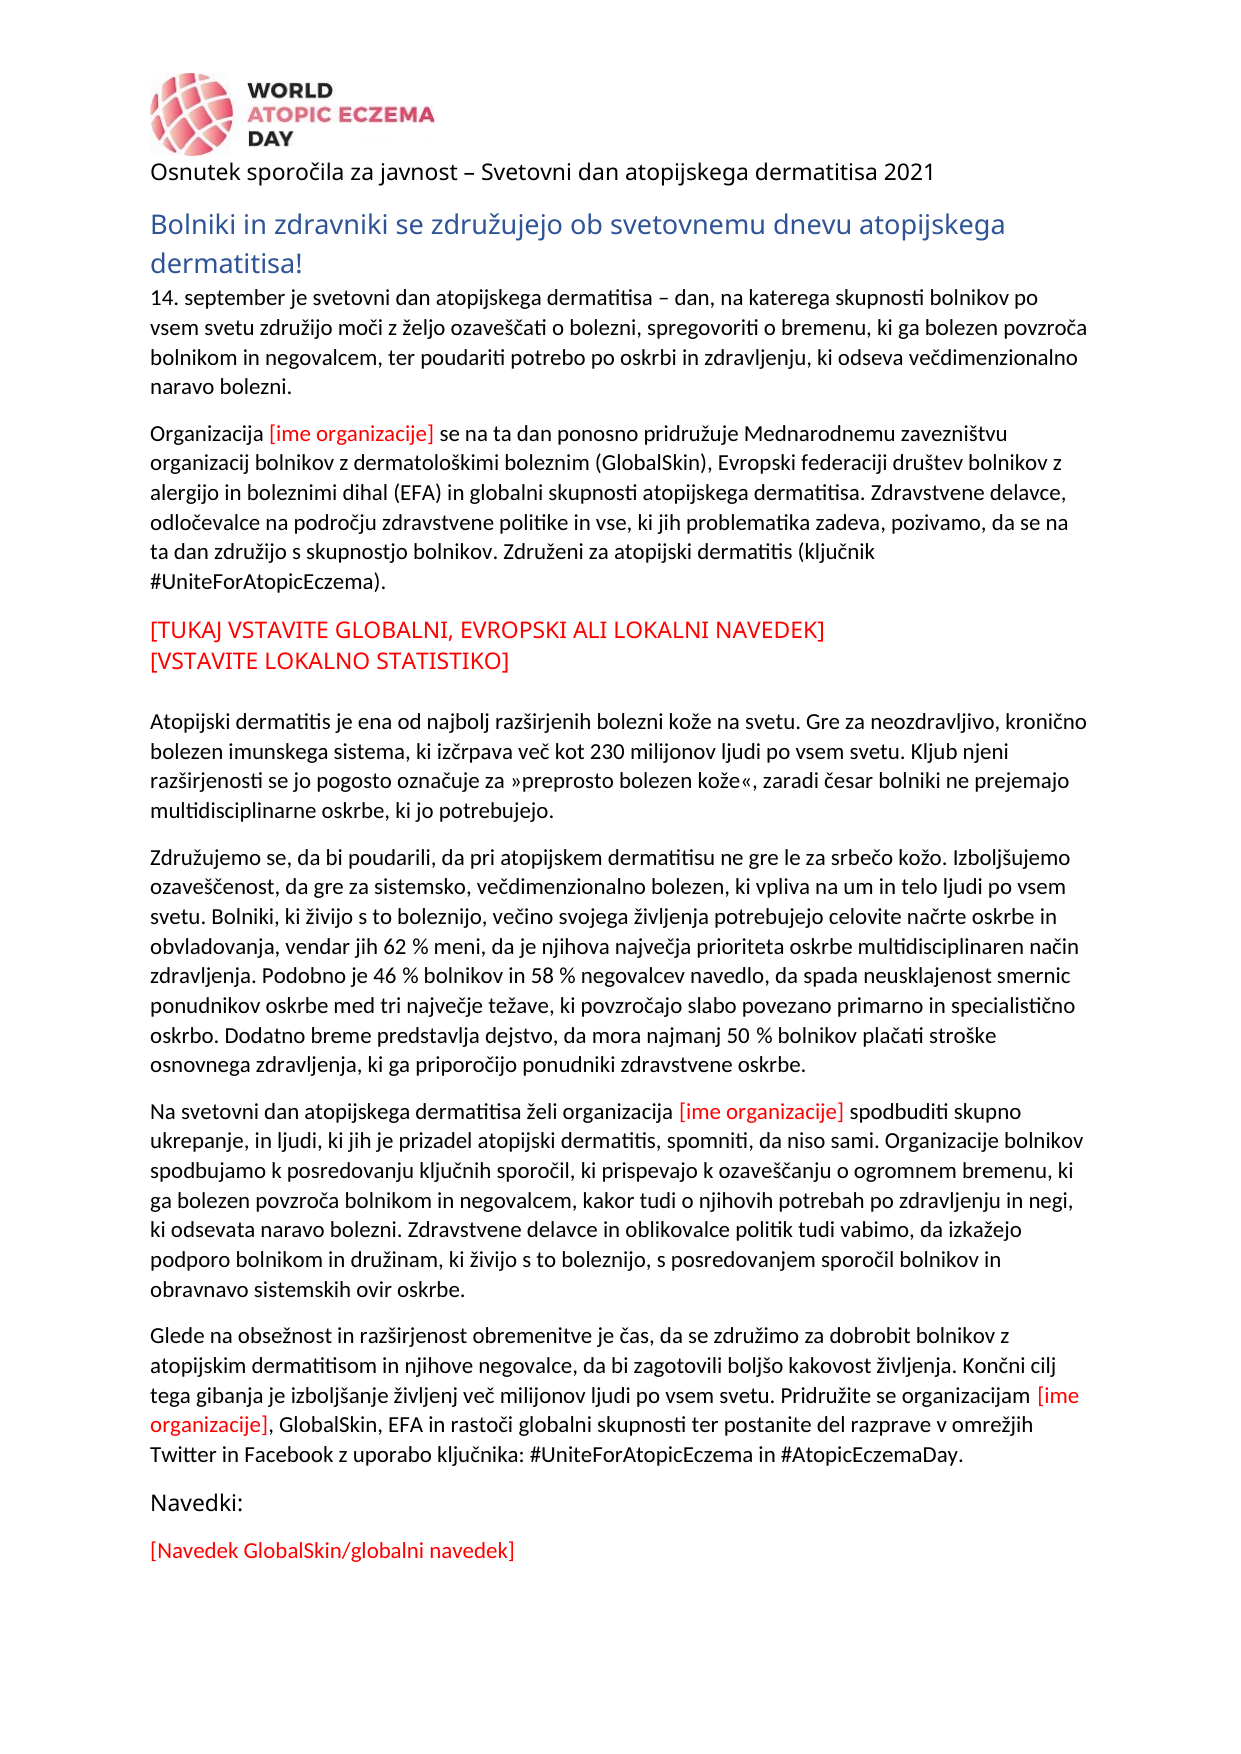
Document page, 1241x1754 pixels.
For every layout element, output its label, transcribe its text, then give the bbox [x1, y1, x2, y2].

text Atopijski dermatitis je ena od najbolj razširjenih bolezni kože na svetu. Gre za neozdravljivo, kronično bolezen imunskega sistema, ki izčrpava več kot 230 milijonov ljudi po vsem svetu. Kljub njeni razširjenosti se jo pogosto označuje za »preprosto bolezen kože«, zaradi česar bolniki ne prejemajo multidisciplinarne oskrbe, ki jo potrebujejo. [150, 707, 1090, 824]
text Združujemo se, da bi poudarili, da pri atopijskem dermatitisu ne gre le za srbečo kožo. Izboljšujemo ozaveščenost, da gre za sistemsko, večdimenzionalno bolezen, ki vpliva na um in telo ljudi po vsem svetu. Bolniki, ki živijo s to boleznijo, večino svojega življenja potrebujejo celovite načrte oskrbe in obvladovanja, vendar jih 62 % meni, da je njihova največja prioriteta oskrbe multidisciplinaren način zdravljenja. Podobno je 46 % bolnikov in 58 % negovalcev navedlo, da spada neusklajenost smernic ponudnikov oskrbe med tri največje težave, ki povzročajo slabo povezano primarno in specialistično oskrbo. Dodatno breme predstavlja dejstvo, da mora najmanj 50 % bolnikov plačati stroške osnovnega zdravljenja, ki ga priporočijo ponudniki zdravstvene oskrbe. [150, 843, 1090, 1078]
text [VSTAVITE LOKALNO STATISTIKO] [150, 645, 1090, 676]
text [TUKAJ VSTAVITE GLOBALNI, EVROPSKI ALI LOKALNI NAVEDEK] [150, 613, 1090, 645]
picture [150, 73, 435, 156]
text Na svetovni dan atopijskega dermatitisa želi organizacija [ime organizacije] spodbuditi skupno ukrepanje, in ljudi, ki jih je prizadel atopijski dermatitis, spomniti, da niso sami. Organizacije bolnikov spodbujamo k posredovanju ključnih sporočil, ki prispevajo k ozaveščanju o ogromnem bremenu, ki ga bolezen povzroča bolnikom in negovalcem, kakor tudi o njihovih potrebah po zdravljenju in negi, ki odsevata naravo bolezni. Zdravstvene delavce in oblikovalce politik tudi vabimo, da izkažejo podporo bolnikom in družinam, ki živijo s to boleznijo, s posredovanjem sporočil bolnikov in obravnavo sistemskih ovir oskrbe. [150, 1097, 1090, 1303]
subtitle Bolniki in zdravniki se združujejo ob svetovnemu dnevu atopijskega dermatitisa! [150, 205, 1090, 281]
text Osnutek sporočila za javnost – Svetovni dan atopijskega dermatitisa 2021 [150, 155, 1090, 187]
text Organizacija [ime organizacije] se na ta dan ponosno pridružuje Mednarodnemu zavezništvu organizacij bolnikov z dermatološkimi boleznim (GlobalSkin), Evropski federaciji društev bolnikov z alergijo in boleznimi dihal (EFA) in globalni skupnosti atopijskega dermatitisa. Zdravstvene delavce, odločevalce na področju zdravstvene politike in vse, ki jih problematika zadeva, pozivamo, da se na ta dan združijo s skupnostjo bolnikov. Združeni za atopijski dermatitis (ključnik #UniteForAtopicEczema). [150, 419, 1090, 595]
text Glede na obsežnost in razširjenost obremenitve je čas, da se združimo za dobrobit bolnikov z atopijskim dermatitisom in njihove negovalce, da bi zagotovili boljšo kakovost življenja. Končni cilj tega gibanja je izboljšanje življenj več milijonov ljudi po vsem svetu. Pridružite se organizacijam [ime organizacije], GlobalSkin, EFA in rastoči globalni skupnosti ter postanite del razprave v omrežjih Twitter in Facebook z uporabo ključnika: #UniteForAtopicEczema in #AtopicEczemaDay. [150, 1321, 1090, 1468]
text [Navedek GlobalSkin/globalni navedek] [150, 1536, 1090, 1564]
text 14. september je svetovni dan atopijskega dermatitisa – dan, na katerega skupnosti bolnikov po vsem svetu združijo moči z željo ozaveščati o bolezni, spregovoriti o bremenu, ki ga bolezen povzroča bolnikom in negovalcem, ter poudariti potrebo po oskrbi in zdravljenju, ki odseva večdimenzionalno naravo bolezni. [150, 283, 1090, 400]
text Navedki: [150, 1486, 1090, 1518]
